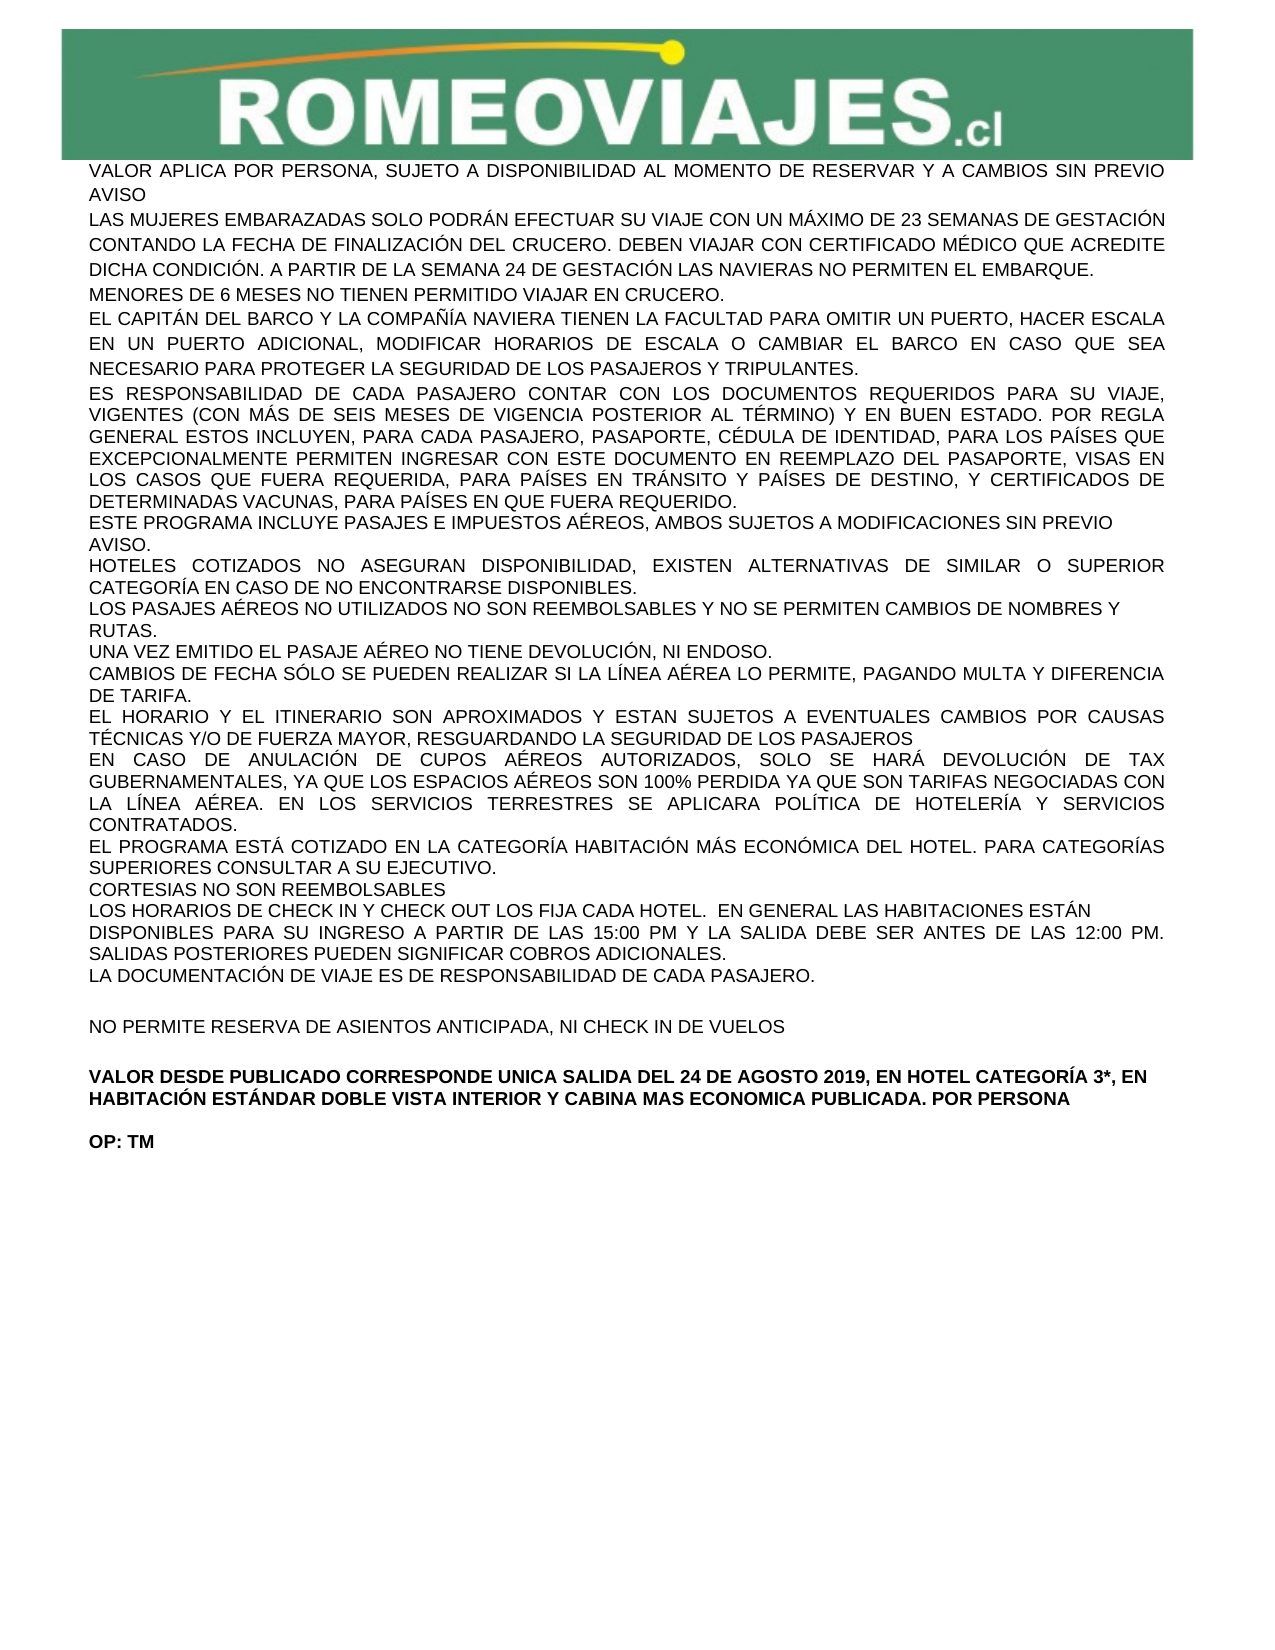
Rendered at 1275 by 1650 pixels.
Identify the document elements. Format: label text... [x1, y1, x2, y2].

text MENORES DE 6 MESES NO TIENEN PERMITIDO VIAJAR EN CRUCERO. [89, 283, 1167, 305]
text UNA VEZ EMITIDO EL PASAJE AÉREO NO TIENE DEVOLUCIÓN, NI ENDOSO. [89, 641, 1167, 663]
text NO PERMITE RESERVA DE ASIENTOS ANTICIPADA, NI CHECK IN DE VUELOS [89, 1016, 1167, 1037]
text LAS MUJERES EMBARAZADAS SOLO PODRÁN EFECTUAR SU VIAJE CON UN MÁXIMO DE 23 SEMANAS DE GESTACIÓN CONTANDO LA FECHA DE FINALIZACIÓN DEL CRUCERO. DEBEN VIAJAR CON CERTIFICADO MÉDICO QUE ACREDITE DICHA CONDICIÓN. A PARTIR DE LA SEMANA 24 DE GESTACIÓN LAS NAVIERAS NO PERMITEN EL EMBARQUE. [89, 209, 1167, 280]
text CAMBIOS DE FECHA SÓLO SE PUEDEN REALIZAR SI LA LÍNEA AÉREA LO PERMITE, PAGANDO MULTA Y DIFERENCIA DE TARIFA. [89, 663, 1167, 706]
text ES RESPONSABILIDAD DE CADA PASAJERO CONTAR CON LOS DOCUMENTOS REQUERIDOS PARA SU VIAJE, VIGENTES (CON MÁS DE SEIS MESES DE VIGENCIA POSTERIOR AL TÉRMINO) Y EN BUEN ESTADO. POR REGLA GENERAL ESTOS INCLUYEN, PARA CADA PASAJERO, PASAPORTE, CÉDULA DE IDENTIDAD, PARA LOS PAÍSES QUE EXCEPCIONALMENTE PERMITEN INGRESAR CON ESTE DOCUMENTO EN REEMPLAZO DEL PASAPORTE, VISAS EN LOS CASOS QUE FUERA REQUERIDA, PARA PAÍSES EN TRÁNSITO Y PAÍSES DE DESTINO, Y CERTIFICADOS DE DETERMINADAS VACUNAS, PARA PAÍSES EN QUE FUERA REQUERIDO. [89, 383, 1167, 512]
text OP: TM [89, 1131, 1167, 1152]
text RUTAS. [89, 620, 1167, 641]
text LA DOCUMENTACIÓN DE VIAJE ES DE RESPONSABILIDAD DE CADA PASAJERO. [89, 965, 1167, 986]
text LOS PASAJES AÉREOS NO UTILIZADOS NO SON REEMBOLSABLES Y NO SE PERMITEN CAMBIOS DE NOMBRES Y [89, 598, 1167, 620]
text DISPONIBLES PARA SU INGRESO A PARTIR DE LAS 15:00 PM Y LA SALIDA DEBE SER ANTES DE LAS 12:00 PM. SALIDAS POSTERIORES PUEDEN SIGNIFICAR COBROS ADICIONALES. [89, 922, 1167, 965]
text ESTE PROGRAMA INCLUYE PASAJES E IMPUESTOS AÉREOS, AMBOS SUJETOS A MODIFICACIONES SIN PREVIO [89, 512, 1167, 533]
text EL PROGRAMA ESTÁ COTIZADO EN LA CATEGORÍA HABITACIÓN MÁS ECONÓMICA DEL HOTEL. PARA CATEGORÍAS SUPERIORES CONSULTAR A SU EJECUTIVO. [89, 835, 1167, 878]
text LOS HORARIOS DE CHECK IN Y CHECK OUT LOS FIJA CADA HOTEL. EN GENERAL LAS HABITACIONES ESTÁN [89, 900, 1167, 922]
text AVISO. [89, 533, 1167, 555]
text HOTELES COTIZADOS NO ASEGURAN DISPONIBILIDAD, EXISTEN ALTERNATIVAS DE SIMILAR O SUPERIOR CATEGORÍA EN CASO DE NO ENCONTRARSE DISPONIBLES. [89, 555, 1167, 598]
text VALOR DESDE PUBLICADO CORRESPONDE UNICA SALIDA DEL 24 DE AGOSTO 2019, EN HOTEL CATEGORÍA 3*, EN HABITACIÓN ESTÁNDAR DOBLE VISTA INTERIOR Y CABINA MAS ECONOMICA PUBLICADA. POR PERSONA [89, 1066, 1167, 1109]
text VALOR APLICA POR PERSONA, SUJETO A DISPONIBILIDAD AL MOMENTO DE RESERVAR Y A CAMBIOS SIN PREVIO AVISO [89, 160, 1167, 206]
picture [59, 29, 1194, 160]
text CORTESIAS NO SON REEMBOLSABLES [89, 878, 1167, 900]
text EL CAPITÁN DEL BARCO Y LA COMPAÑÍA NAVIERA TIENEN LA FACULTAD PARA OMITIR UN PUERTO, HACER ESCALA EN UN PUERTO ADICIONAL, MODIFICAR HORARIOS DE ESCALA O CAMBIAR EL BARCO EN CASO QUE SEA NECESARIO PARA PROTEGER LA SEGURIDAD DE LOS PASAJEROS Y TRIPULANTES. [89, 308, 1167, 379]
text EN CASO DE ANULACIÓN DE CUPOS AÉREOS AUTORIZADOS, SOLO SE HARÁ DEVOLUCIÓN DE TAX GUBERNAMENTALES, YA QUE LOS ESPACIOS AÉREOS SON 100% PERDIDA YA QUE SON TARIFAS NEGOCIADAS CON LA LÍNEA AÉREA. EN LOS SERVICIOS TERRESTRES SE APLICARA POLÍTICA DE HOTELERÍA Y SERVICIOS CONTRATADOS. [89, 749, 1167, 835]
text EL HORARIO Y EL ITINERARIO SON APROXIMADOS Y ESTAN SUJETOS A EVENTUALES CAMBIOS POR CAUSAS TÉCNICAS Y/O DE FUERZA MAYOR, RESGUARDANDO LA SEGURIDAD DE LOS PASAJEROS [89, 706, 1167, 749]
